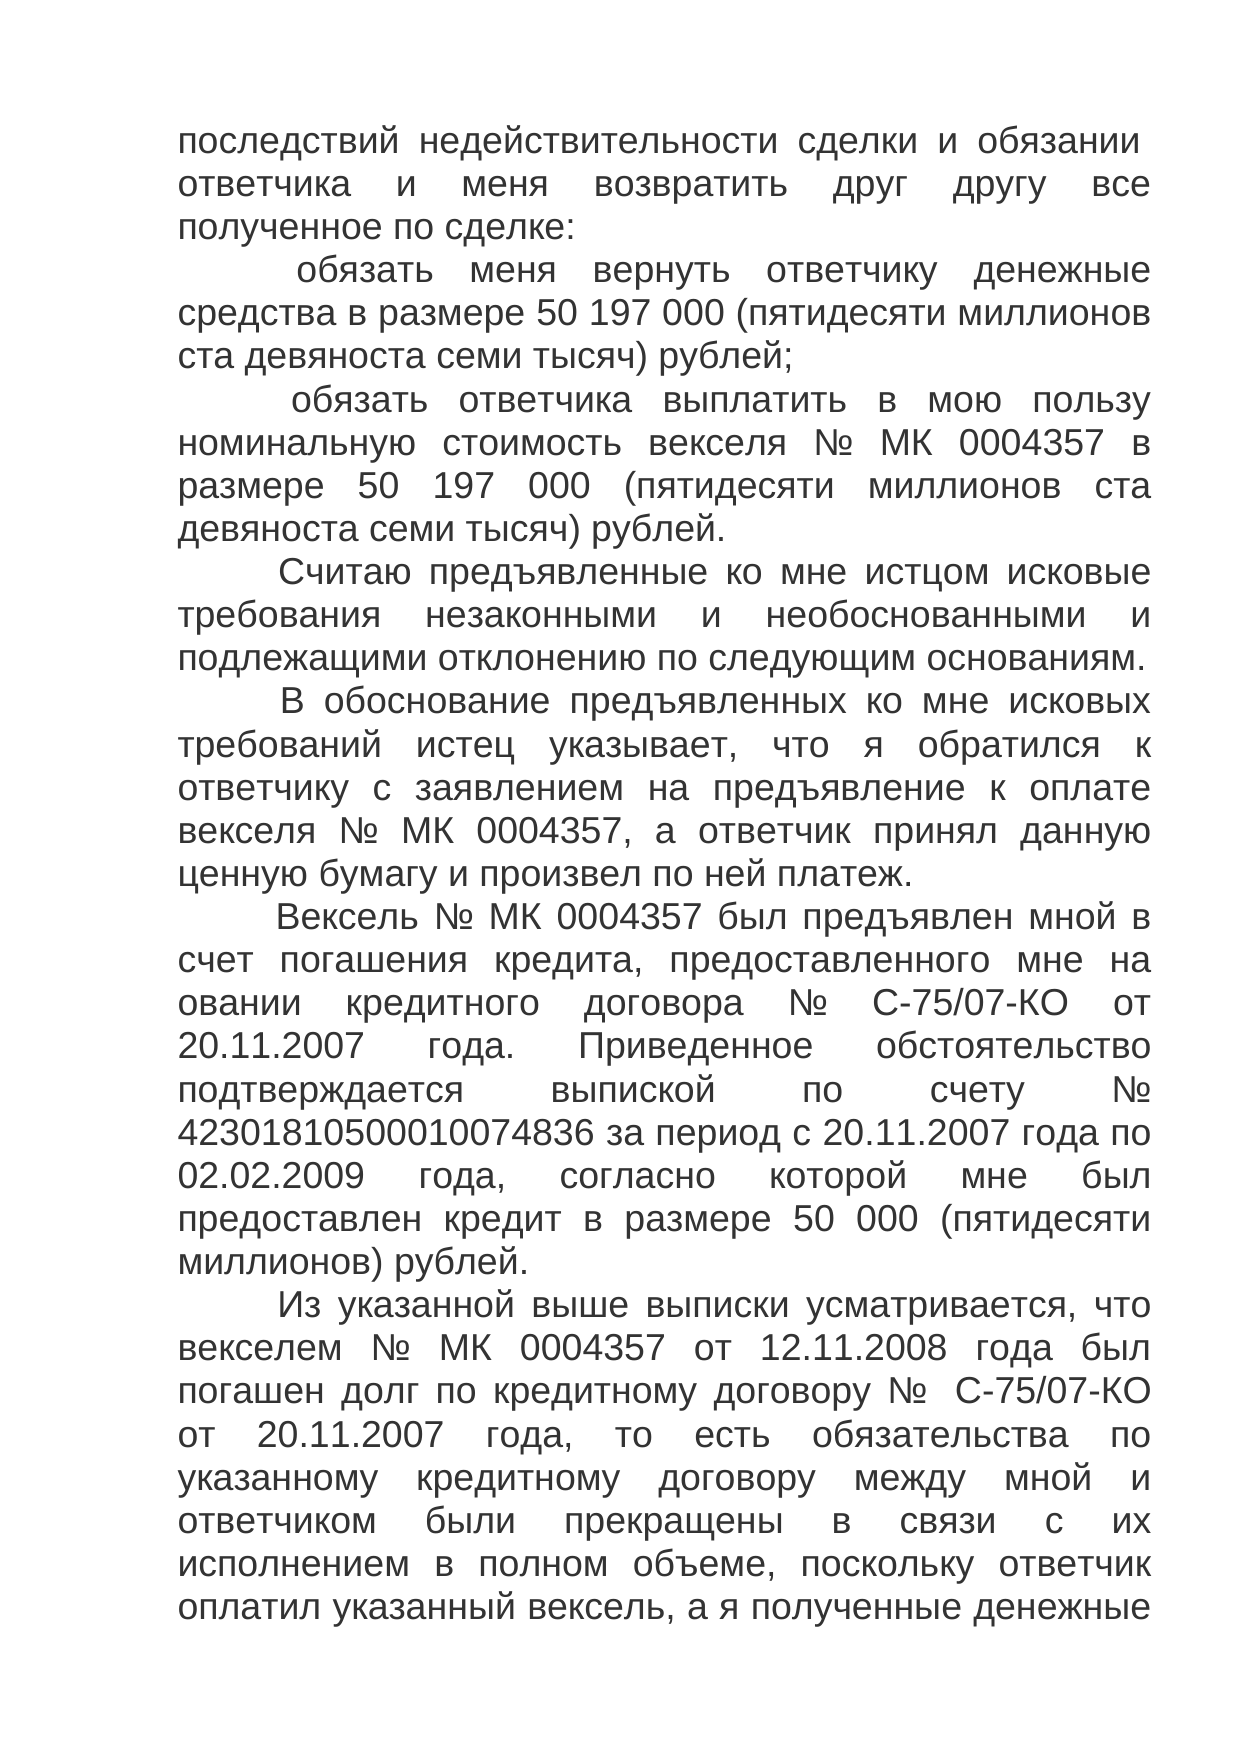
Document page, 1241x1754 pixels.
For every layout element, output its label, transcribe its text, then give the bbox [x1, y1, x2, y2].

text обязать ответчика выплатить в мою пользу номинальную стоимость векселя № МК 0004357 в размере 50 197 000 (пятидесяти миллионов ста девяноста семи тысяч) рублей. [177, 377, 1152, 549]
text Считаю предъявленные ко мне истцом исковые требования незаконными и необоснованными и подлежащими отклонению по следующим основаниям. [177, 549, 1152, 679]
text В обоснование предъявленных ко мне исковых требований истец указывает, что я обратился к ответчику с заявлением на предъявление к оплате векселя № МК 0004357, а ответчик принял данную ценную бумагу и произвел по ней платеж. [177, 679, 1152, 894]
text обязать меня вернуть ответчику денежные средства в размере 50 197 000 (пятидесяти миллионов ста девяноста семи тысяч) рублей; [177, 247, 1152, 377]
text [177, 118, 1152, 247]
text Вексель № МК 0004357 был предъявлен мной в счет погашения кредита, предоставленного мне на овании кредитного договора № С-75/07-КО от 20.11.2007 года. Приведенное обстоятельство подтверждается выпиской по счету № 42301810500010074836 за период с 20.11.2007 года по 02.02.2009 года, согласно которой мне был предоставлен кредит в размере 50 000 (пятидесяти миллионов) рублей. [177, 894, 1152, 1282]
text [177, 1282, 1152, 1627]
